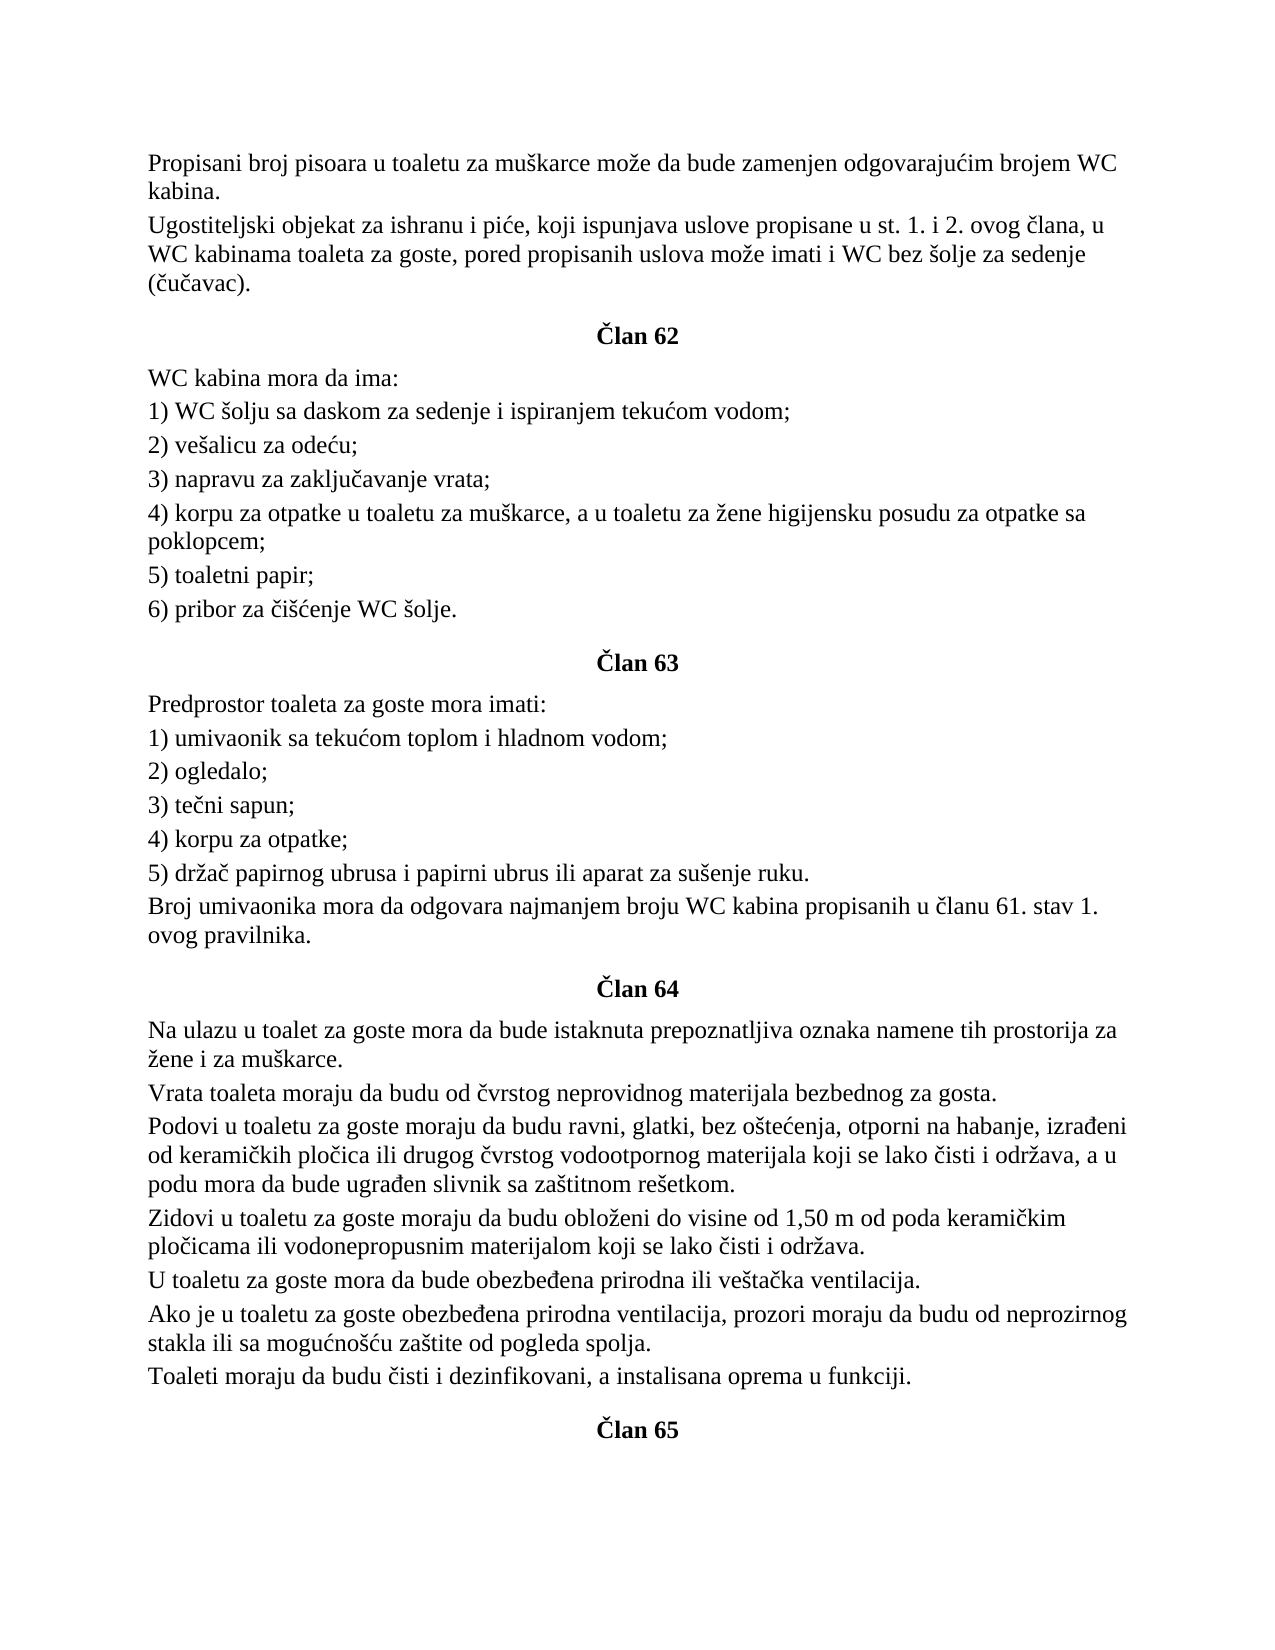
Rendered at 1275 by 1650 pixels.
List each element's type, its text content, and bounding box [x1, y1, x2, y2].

text 5) toaletni papir; [148, 560, 1127, 589]
text Na ulazu u toalet za goste mora da bude istaknuta prepoznatljiva oznaka namene tih prostorija za žene i za muškarce. [148, 1015, 1127, 1073]
text 4) korpu za otpatke; [148, 824, 1127, 853]
text Član 65 [148, 1415, 1127, 1444]
text Član 62 [148, 321, 1127, 350]
text Član 63 [148, 648, 1127, 676]
text Zidovi u toaletu za goste moraju da budu obloženi do visine od 1,50 m od poda keramičkim pločicama ili vodonepropusnim materijalom koji se lako čisti i održava. [148, 1203, 1127, 1260]
text 6) pribor za čišćenje WC šolje. [148, 594, 1127, 623]
text Broj umivaonika mora da odgovara najmanjem broju WC kabina propisanih u članu 61. stav 1. ovog pravilnika. [148, 891, 1127, 949]
text Član 64 [148, 974, 1127, 1003]
text 1) WC šolju sa daskom za sedenje i ispiranjem tekućom vodom; [148, 396, 1127, 425]
text Ugostiteljski objekat za ishranu i piće, koji ispunjava uslove propisane u st. 1. i 2. ovog člana, u WC kabinama toaleta za goste, pored propisanih uslova može imati i WC bez šolje za sedenje (čučavac). [148, 210, 1127, 296]
text Propisani broj pisoara u toaletu za muškarce može da bude zamenjen odgovarajućim brojem WC kabina. [148, 148, 1127, 205]
text 3) tečni sapun; [148, 790, 1127, 819]
text 3) napravu za zaključavanje vrata; [148, 464, 1127, 493]
text 2) vešalicu za odeću; [148, 430, 1127, 459]
text WC kabina mora da ima: [148, 363, 1127, 391]
text Toaleti moraju da budu čisti i dezinfikovani, a instalisana oprema u funkciji. [148, 1361, 1127, 1390]
text Predprostor toaleta za goste mora imati: [148, 689, 1127, 718]
text 1) umivaonik sa tekućom toplom i hladnom vodom; [148, 723, 1127, 751]
text U toaletu za goste mora da bude obezbeđena prirodna ili veštačka ventilacija. [148, 1265, 1127, 1294]
text Vrata toaleta moraju da budu od čvrstog neprovidnog materijala bezbednog za gosta. [148, 1078, 1127, 1106]
text 4) korpu za otpatke u toaletu za muškarce, a u toaletu za žene higijensku posudu za otpatke sa poklopcem; [148, 498, 1127, 555]
text 5) držač papirnog ubrusa i papirni ubrus ili aparat za sušenje ruku. [148, 858, 1127, 886]
text Podovi u toaletu za goste moraju da budu ravni, glatki, bez oštećenja, otporni na habanje, izrađeni od keramičkih pločica ili drugog čvrstog vodootpornog materijala koji se lako čisti i održava, a u podu mora da bude ugrađen slivnik sa zaštitnom rešetkom. [148, 1111, 1127, 1198]
text Ako je u toaletu za goste obezbeđena prirodna ventilacija, prozori moraju da budu od neprozirnog stakla ili sa mogućnošću zaštite od pogleda spolja. [148, 1299, 1127, 1356]
text 2) ogledalo; [148, 756, 1127, 785]
